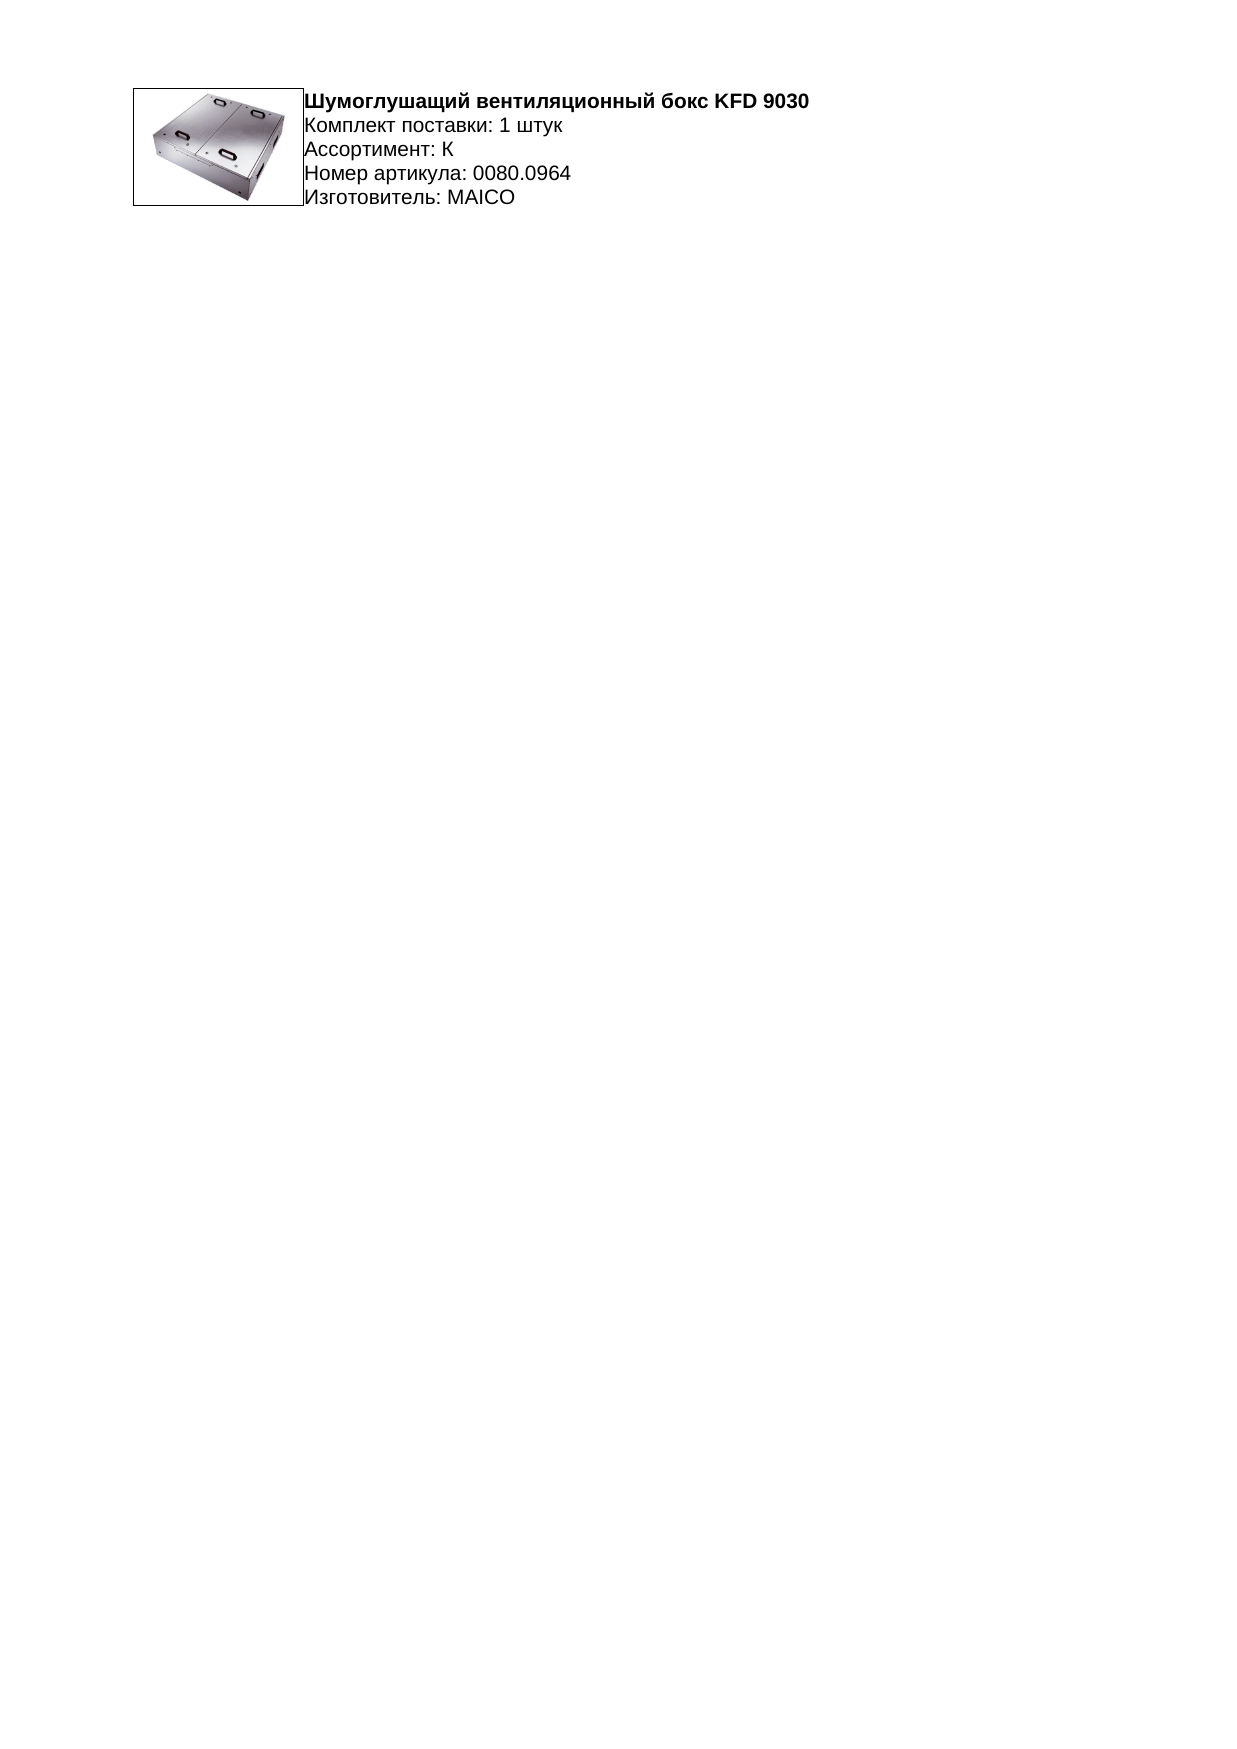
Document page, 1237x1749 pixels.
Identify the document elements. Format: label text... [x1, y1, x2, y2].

picture [134, 89, 303, 205]
text Шумоглушащий вентиляционный бокс KFD 9030Комплект поставки: 1 штукАссортимент: К Номер артикула: 0080.0964Изготовитель: MAICO [133, 89, 1148, 208]
